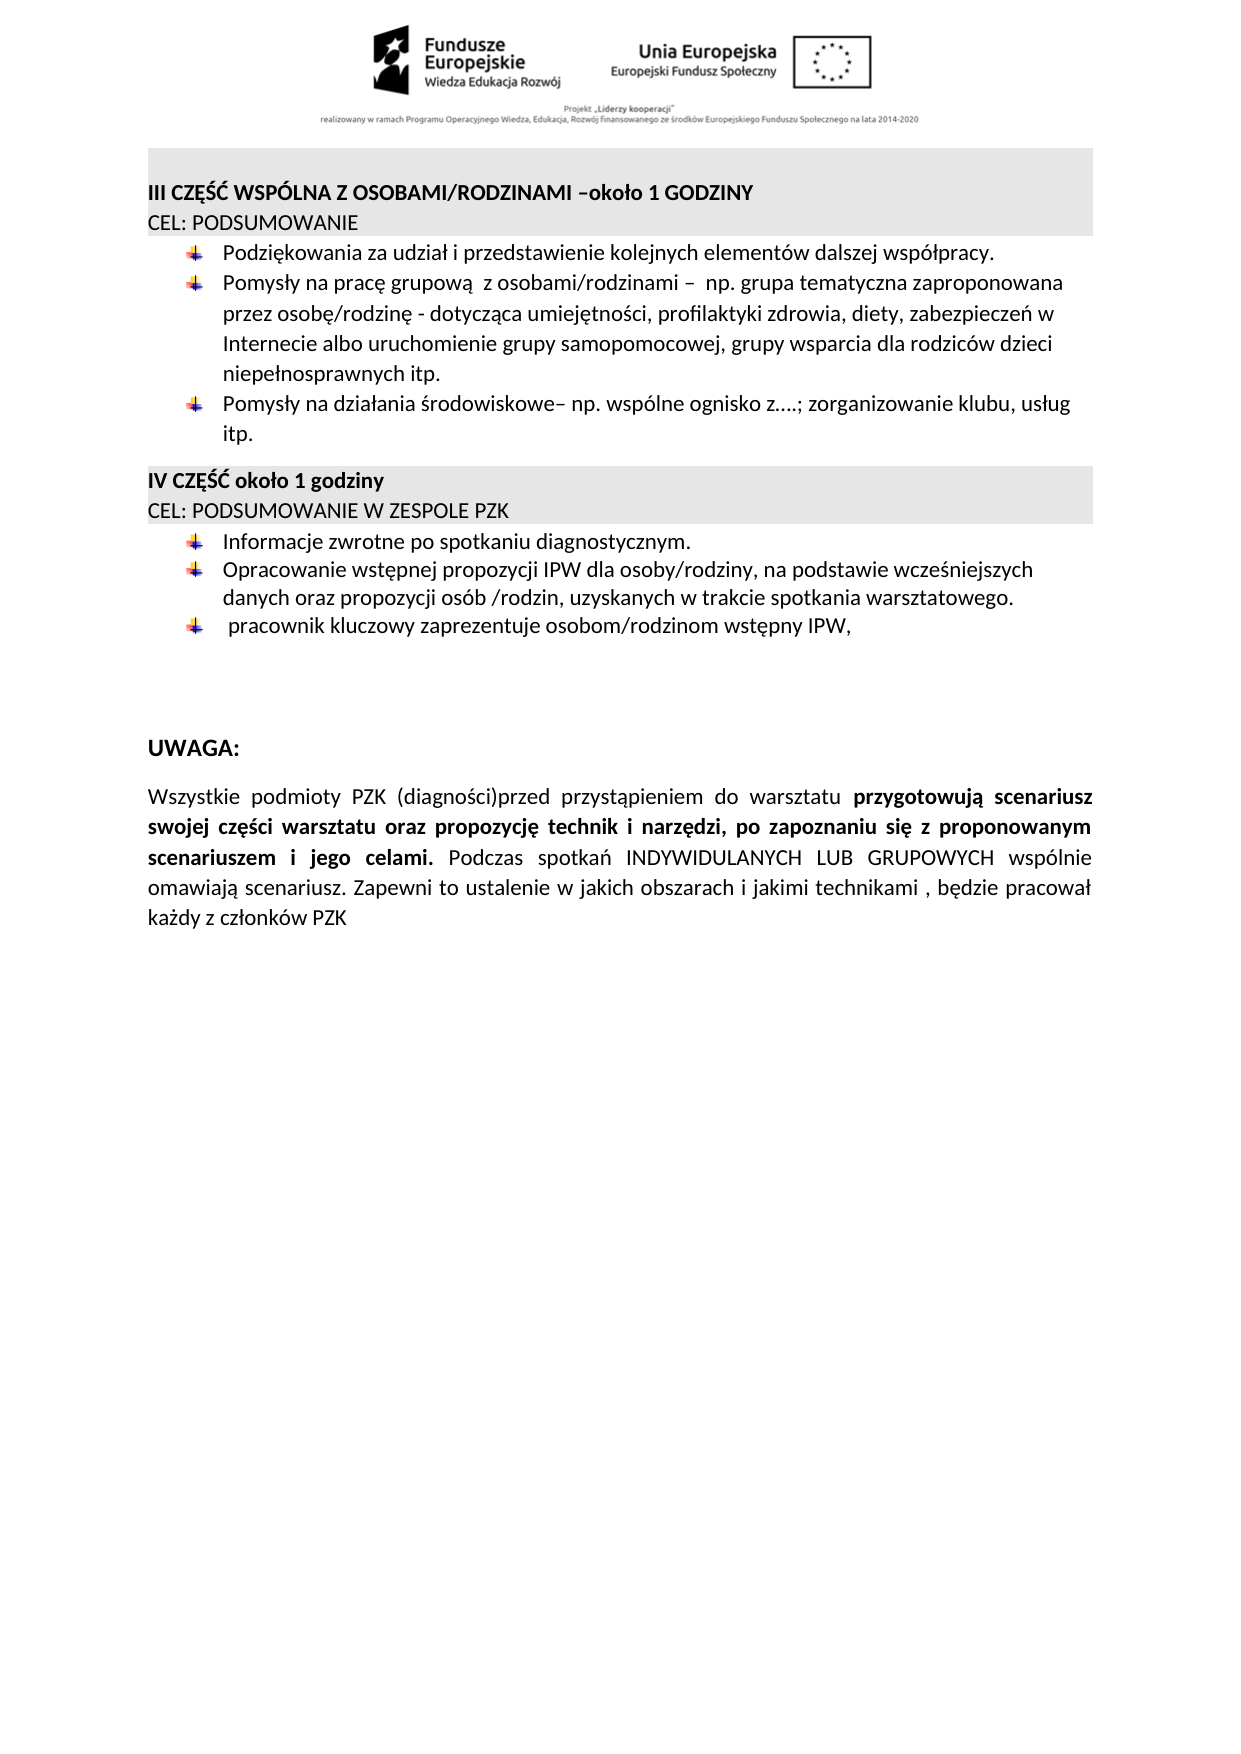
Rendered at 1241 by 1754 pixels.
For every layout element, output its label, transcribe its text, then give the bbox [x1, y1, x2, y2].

list pracownik kluczowy zaprezentuje osobom/rodzinom wstępny IPW, [185, 611, 1093, 639]
list Opracowanie wstępnej propozycji IPW dla osoby/rodziny, na podstawie wcześniejszych danych oraz propozycji osób /rodzin, uzyskanych w trakcie spotkania warsztatowego. [185, 555, 1093, 611]
picture [186, 616, 203, 634]
text CEL: PODSUMOWANIE [148, 208, 1093, 236]
list Podziękowania za udział i przedstawienie kolejnych elementów dalszej współpracy. [185, 238, 1093, 266]
picture [186, 560, 203, 577]
picture [186, 274, 203, 291]
list Pomysły na pracę grupową z osobami/rodzinami – np. grupa tematyczna zaproponowana przez osobę/rodzinę - dotycząca umiejętności, profilaktyki zdrowia, diety, zabezpieczeń w Internecie albo uruchomienie grupy samopomocowej, grupy wsparcia dla rodziców dzieci niepełnosprawnych itp. [185, 268, 1093, 387]
text Wszystkie podmioty PZK (diagności)przed przystąpieniem do warsztatu przygotowują scenariusz swojej części warsztatu oraz propozycję technik i narzędzi, po zapoznaniu się z proponowanym scenariuszem i jego celami. Podczas spotkań INDYWIDULANYCH LUB GRUPOWYCH wspólnie omawiają scenariusz. Zapewni to ustalenie w jakich obszarach i jakimi technikami , będzie pracował każdy z członków PZK [148, 782, 1093, 931]
text UWAGA: [148, 733, 1093, 763]
picture [186, 244, 203, 261]
list Pomysły na działania środowiskowe– np. wspólne ognisko z….; zorganizowanie klubu, usług itp. [185, 389, 1093, 447]
picture [186, 532, 203, 550]
picture [186, 395, 203, 412]
list Informacje zwrotne po spotkaniu diagnostycznym. [185, 527, 1093, 555]
text CEL: PODSUMOWANIE W ZESPOLE PZK [148, 497, 1093, 524]
text IV CZĘŚĆ około 1 godziny [148, 466, 1093, 494]
text III CZĘŚĆ WSPÓLNA Z OSOBAMI/RODZINAMI –około 1 GODZINY [148, 178, 1093, 206]
picture [241, 14, 999, 139]
